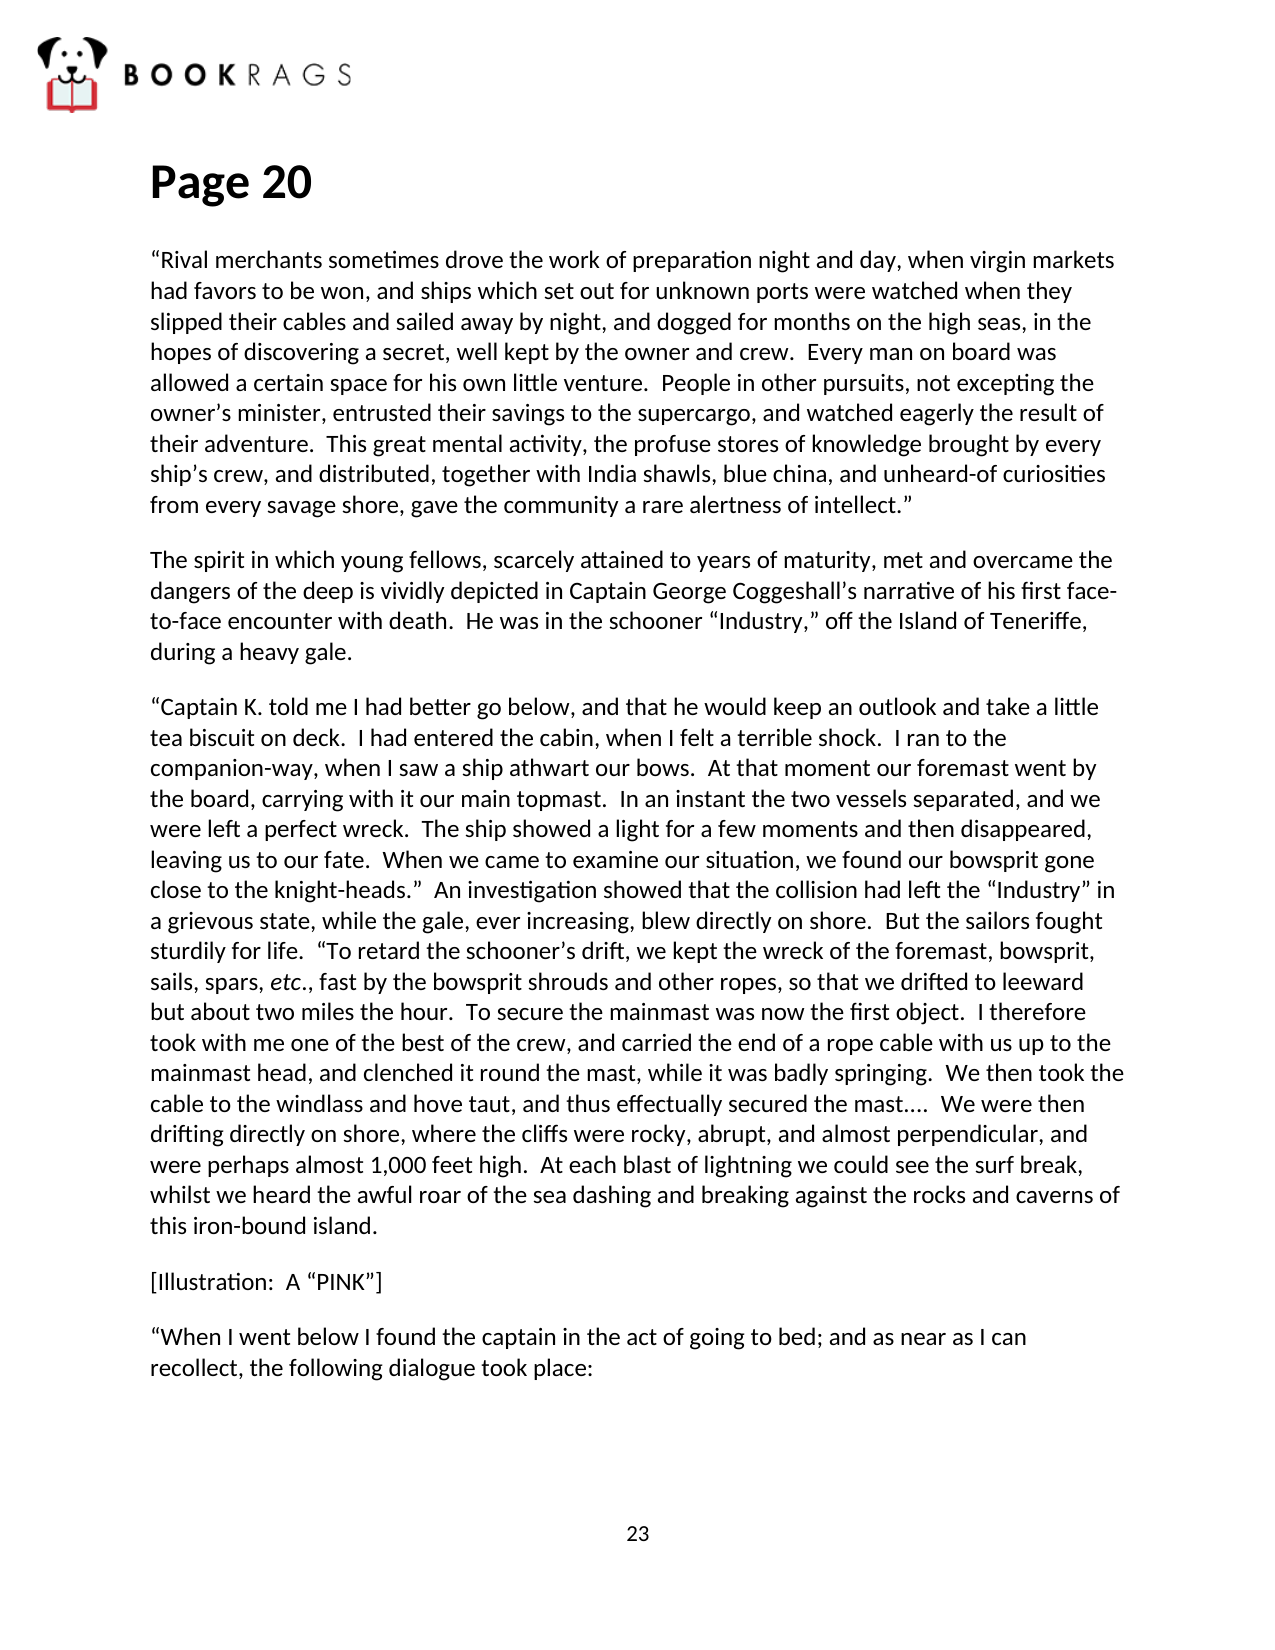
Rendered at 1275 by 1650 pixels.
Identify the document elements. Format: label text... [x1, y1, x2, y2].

text “When I went below I found the captain in the act of going to bed; and as near as I can recollect, the following dialogue took place: [150, 1321, 1125, 1382]
text “Rival merchants sometimes drove the work of preparation night and day, when virgin markets had favors to be won, and ships which set out for unknown ports were watched when they slipped their cables and sailed away by night, and dogged for months on the high seas, in the hopes of discovering a secret, well kept by the owner and crew. Every man on board was allowed a certain space for his own little venture. People in other pursuits, not excepting the owner’s minister, entrusted their savings to the supercargo, and watched eagerly the result of their adventure. This great mental activity, the profuse stores of knowledge brought by every ship’s crew, and distributed, together with India shawls, blue china, and unheard-of curiosities from every savage shore, gave the community a rare alertness of intellect.” [150, 244, 1125, 519]
text “Captain K. told me I had better go below, and that he would keep an outlook and take a little tea biscuit on deck. I had entered the cabin, when I felt a terrible shock. I ran to the companion-way, when I saw a ship athwart our bows. At that moment our foremast went by the board, carrying with it our main topmast. In an instant the two vessels separated, and we were left a perfect wreck. The ship showed a light for a few moments and then disappeared, leaving us to our fate. When we came to examine our situation, we found our bowsprit gone close to the knight-heads.” An investigation showed that the collision had left the “Industry” in a grievous state, while the gale, ever increasing, blew directly on shore. But the sailors fought sturdily for life. “To retard the schooner’s drift, we kept the wreck of the foremast, bowsprit, sails, spars, etc., fast by the bowsprit shrouds and other ropes, so that we drifted to leeward but about two miles the hour. To secure the mainmast was now the first object. I therefore took with me one of the best of the crew, and carried the end of a rope cable with us up to the mainmast head, and clenched it round the mast, while it was badly springing. We then took the cable to the windlass and hove taut, and thus effectually secured the mast.... We were then drifting directly on shore, where the cliffs were rocky, abrupt, and almost perpendicular, and were perhaps almost 1,000 feet high. At each blast of lightning we could see the surf break, whilst we heard the awful roar of the sea dashing and breaking against the rocks and caverns of this iron-bound island. [150, 691, 1125, 1241]
text Page 20 [150, 150, 1125, 211]
picture [37, 37, 351, 113]
text [Illustration: A “PINK”] [150, 1266, 1125, 1296]
text The spirit in which young fellows, scarcely attained to years of maturity, met and overcame the dangers of the deep is vividly depicted in Captain George Coggeshall’s narrative of his first face-to-face encounter with death. He was in the schooner “Industry,” off the Island of Teneriffe, during a heavy gale. [150, 544, 1125, 666]
